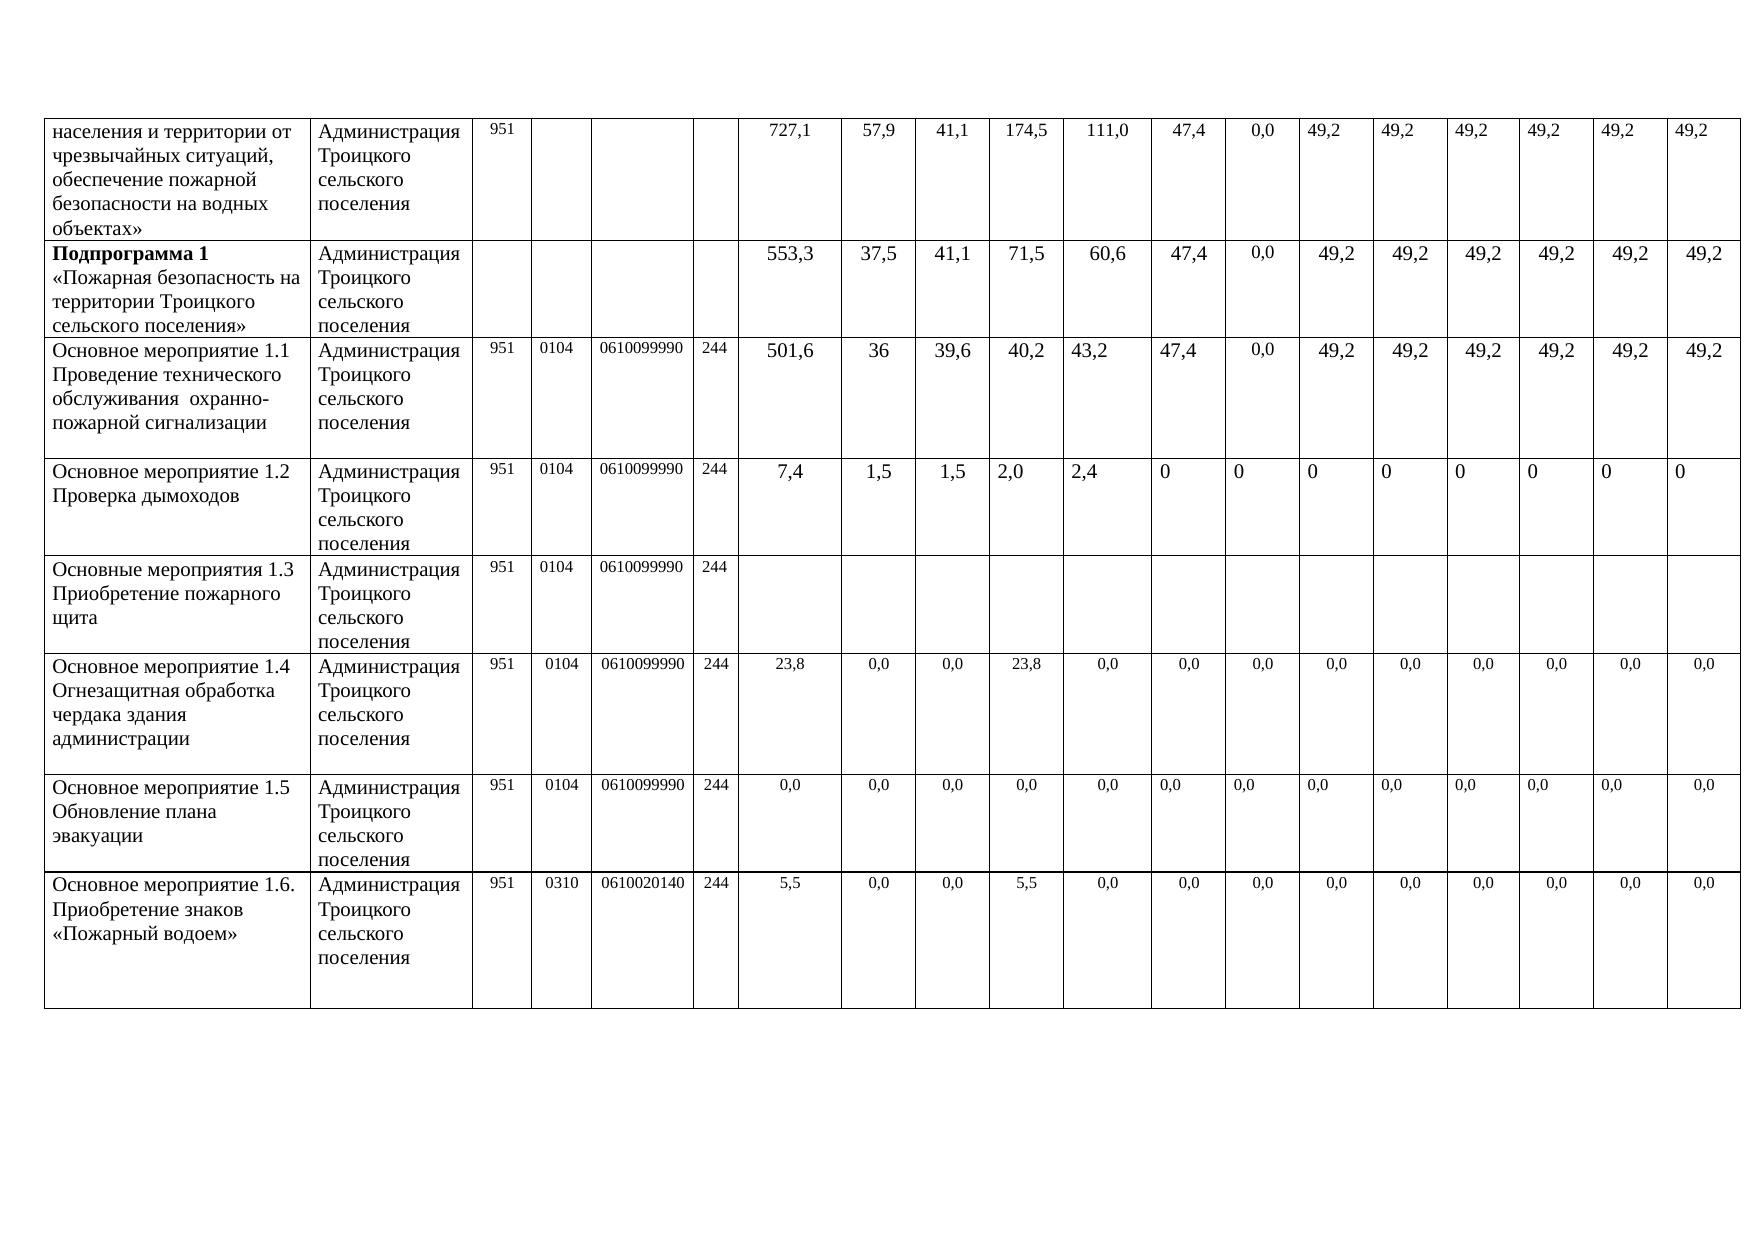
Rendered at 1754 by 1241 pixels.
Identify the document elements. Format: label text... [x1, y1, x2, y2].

table_cell 0,0 [1064, 775, 1151, 871]
table_cell 49,2 [1520, 119, 1593, 239]
table_cell 49,2 [1668, 338, 1740, 458]
table_cell [1300, 556, 1373, 653]
table_cell 0,0 [1520, 654, 1593, 774]
table_cell 0 [1152, 459, 1225, 555]
table_cell 0610099990 [592, 654, 693, 774]
table_cell 0,0 [739, 775, 841, 871]
table_cell 43,2 [1064, 338, 1151, 458]
table_cell 0 [1668, 459, 1740, 555]
table_cell [1226, 556, 1299, 653]
table_cell 0,0 [1152, 654, 1225, 774]
table_cell 0,0 [1374, 654, 1447, 774]
table_cell 244 [694, 556, 738, 653]
table_cell 5,5 [990, 873, 1063, 1007]
table_cell Основное мероприятие 1.5 Обновление плана эвакуации [45, 775, 310, 871]
table_cell 0,0 [1226, 119, 1299, 239]
table_cell 0610099990 [592, 459, 693, 555]
table_cell Администрация Троицкого сельского поселения [311, 338, 472, 458]
table_cell 0,0 [1448, 873, 1519, 1007]
table_cell Основные мероприятия 1.3 Приобретение пожарного щита [45, 556, 310, 653]
table_cell 37,5 [842, 241, 915, 337]
table_cell 0,0 [1064, 654, 1151, 774]
table_cell 0,0 [916, 654, 989, 774]
table_cell 49,2 [1668, 241, 1740, 337]
table_cell 2,0 [990, 459, 1063, 555]
table_cell 49,2 [1300, 119, 1373, 239]
table_cell 0 [1448, 459, 1519, 555]
table_cell 47,4 [1152, 338, 1225, 458]
table_cell Основное мероприятие 1.6. Приобретение знаков «Пожарный водоем» [45, 873, 310, 1007]
table_cell 0,0 [1226, 241, 1299, 337]
table_cell 951 [473, 873, 531, 1007]
table_cell [592, 119, 693, 239]
table_cell 41,1 [916, 241, 989, 337]
table_cell 2,4 [1064, 459, 1151, 555]
table_cell [694, 119, 738, 239]
table_cell 0,0 [1300, 775, 1373, 871]
table_cell 0610099990 [592, 775, 693, 871]
table_cell [694, 241, 738, 337]
table_cell 49,2 [1594, 119, 1667, 239]
table_cell 0,0 [1226, 654, 1299, 774]
table_cell [592, 241, 693, 337]
table_cell 0,0 [1520, 873, 1593, 1007]
table_cell [1448, 556, 1519, 653]
table_cell 553,3 [739, 241, 841, 337]
table_cell 0,0 [842, 775, 915, 871]
table_cell 0 [1300, 459, 1373, 555]
table_cell [916, 556, 989, 653]
table_cell 111,0 [1064, 119, 1151, 239]
table_cell Основное мероприятие 1.2 Проверка дымоходов [45, 459, 310, 555]
table_cell 0,0 [1226, 775, 1299, 871]
table_cell 0,0 [1594, 654, 1667, 774]
table_cell 49,2 [1668, 119, 1740, 239]
table_cell [532, 119, 591, 239]
table_cell 0310 [532, 873, 591, 1007]
table_cell 0,0 [990, 775, 1063, 871]
table_cell 501,6 [739, 338, 841, 458]
table_cell 71,5 [990, 241, 1063, 337]
table_cell 0,0 [1668, 654, 1740, 774]
table_cell 0,0 [1374, 873, 1447, 1007]
table_cell 0,0 [1594, 775, 1667, 871]
table_cell 0,0 [1064, 873, 1151, 1007]
table_cell 49,2 [1374, 119, 1447, 239]
table_cell [1594, 556, 1667, 653]
table_cell 0,0 [1152, 775, 1225, 871]
table_cell Администрация Троицкого сельского поселения [311, 459, 472, 555]
table_cell 244 [694, 459, 738, 555]
table_cell 244 [694, 873, 738, 1007]
table_cell 0,0 [1668, 775, 1740, 871]
table_cell 0,0 [842, 654, 915, 774]
table_cell Администрация Троицкого сельского поселения [311, 241, 472, 337]
table_cell [990, 556, 1063, 653]
table_cell 47,4 [1152, 241, 1225, 337]
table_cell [45, 119, 310, 239]
table_cell 0 [1520, 459, 1593, 555]
table_cell 0104 [532, 459, 591, 555]
table_cell [1668, 556, 1740, 653]
table_cell 0,0 [1226, 338, 1299, 458]
table_cell 951 [473, 556, 531, 653]
table_cell 49,2 [1374, 338, 1447, 458]
table_cell [739, 556, 841, 653]
table_cell 7,4 [739, 459, 841, 555]
table_cell 49,2 [1448, 241, 1519, 337]
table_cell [311, 873, 472, 1007]
table_cell 49,2 [1594, 241, 1667, 337]
table_cell 1,5 [842, 459, 915, 555]
table_cell 0104 [532, 556, 591, 653]
table_cell Основное мероприятие 1.1 Проведение технического обслуживания охранно-пожарной сигнализации [45, 338, 310, 458]
table_cell 244 [694, 654, 738, 774]
table_cell 47,4 [1152, 119, 1225, 239]
table_cell 49,2 [1594, 338, 1667, 458]
table_cell [1374, 556, 1447, 653]
table_cell 0,0 [1300, 873, 1373, 1007]
table_cell 36 [842, 338, 915, 458]
table_cell 57,9 [842, 119, 915, 239]
table_cell 0,0 [1374, 775, 1447, 871]
table_cell [1520, 556, 1593, 653]
table_cell Подпрограмма 1 «Пожарная безопасность на территории Троицкого сельского поселения» [45, 241, 310, 337]
table_cell 0,0 [1448, 775, 1519, 871]
table_cell 23,8 [739, 654, 841, 774]
table_cell 5,5 [739, 873, 841, 1007]
table_cell 40,2 [990, 338, 1063, 458]
table_cell 49,2 [1448, 338, 1519, 458]
table_cell 951 [473, 338, 531, 458]
table_cell 39,6 [916, 338, 989, 458]
table_cell 41,1 [916, 119, 989, 239]
table_cell 244 [694, 338, 738, 458]
table_cell Администрация Троицкого сельского поселения [311, 775, 472, 871]
table_cell Администрация Троицкого сельского поселения [311, 556, 472, 653]
table_cell 0,0 [1152, 873, 1225, 1007]
table_cell 0104 [532, 338, 591, 458]
table_cell 0,0 [1520, 775, 1593, 871]
table_cell 0,0 [1448, 654, 1519, 774]
table_cell 0610099990 [592, 556, 693, 653]
table_cell 727,1 [739, 119, 841, 239]
table_cell 23,8 [990, 654, 1063, 774]
table_cell 0610099990 [592, 338, 693, 458]
table_cell 49,2 [1300, 338, 1373, 458]
table_cell 951 [473, 459, 531, 555]
table_cell 1,5 [916, 459, 989, 555]
table_cell 49,2 [1520, 338, 1593, 458]
table_cell 951 [473, 654, 531, 774]
table_cell Администрация Троицкого сельского поселения [311, 119, 472, 239]
table_cell 0,0 [842, 873, 915, 1007]
table_cell 0,0 [916, 873, 989, 1007]
table_cell 0104 [532, 775, 591, 871]
table_cell [1064, 556, 1151, 653]
table_cell 0,0 [916, 775, 989, 871]
table_cell 49,2 [1374, 241, 1447, 337]
table_cell 0 [1374, 459, 1447, 555]
table_cell 951 [473, 119, 531, 239]
table_cell 49,2 [1300, 241, 1373, 337]
table_cell [532, 241, 591, 337]
table_cell 0 [1594, 459, 1667, 555]
table_cell 0,0 [1594, 873, 1667, 1007]
table_cell 0,0 [1668, 873, 1740, 1007]
table_cell 174,5 [990, 119, 1063, 239]
table_cell Администрация Троицкого сельского поселения [311, 654, 472, 774]
table_cell 49,2 [1448, 119, 1519, 239]
table_cell 0 [1226, 459, 1299, 555]
table_cell 0104 [532, 654, 591, 774]
table_cell 244 [694, 775, 738, 871]
table_cell Основное мероприятие 1.4 Огнезащитная обработка чердака здания администрации [45, 654, 310, 774]
table_cell [1152, 556, 1225, 653]
table_cell 49,2 [1520, 241, 1593, 337]
table_cell 0,0 [1300, 654, 1373, 774]
table_cell 951 [473, 775, 531, 871]
table_cell [473, 241, 531, 337]
table_cell 0,0 [1226, 873, 1299, 1007]
table_cell 0610020140 [592, 873, 693, 1007]
table_cell 60,6 [1064, 241, 1151, 337]
table_cell [842, 556, 915, 653]
